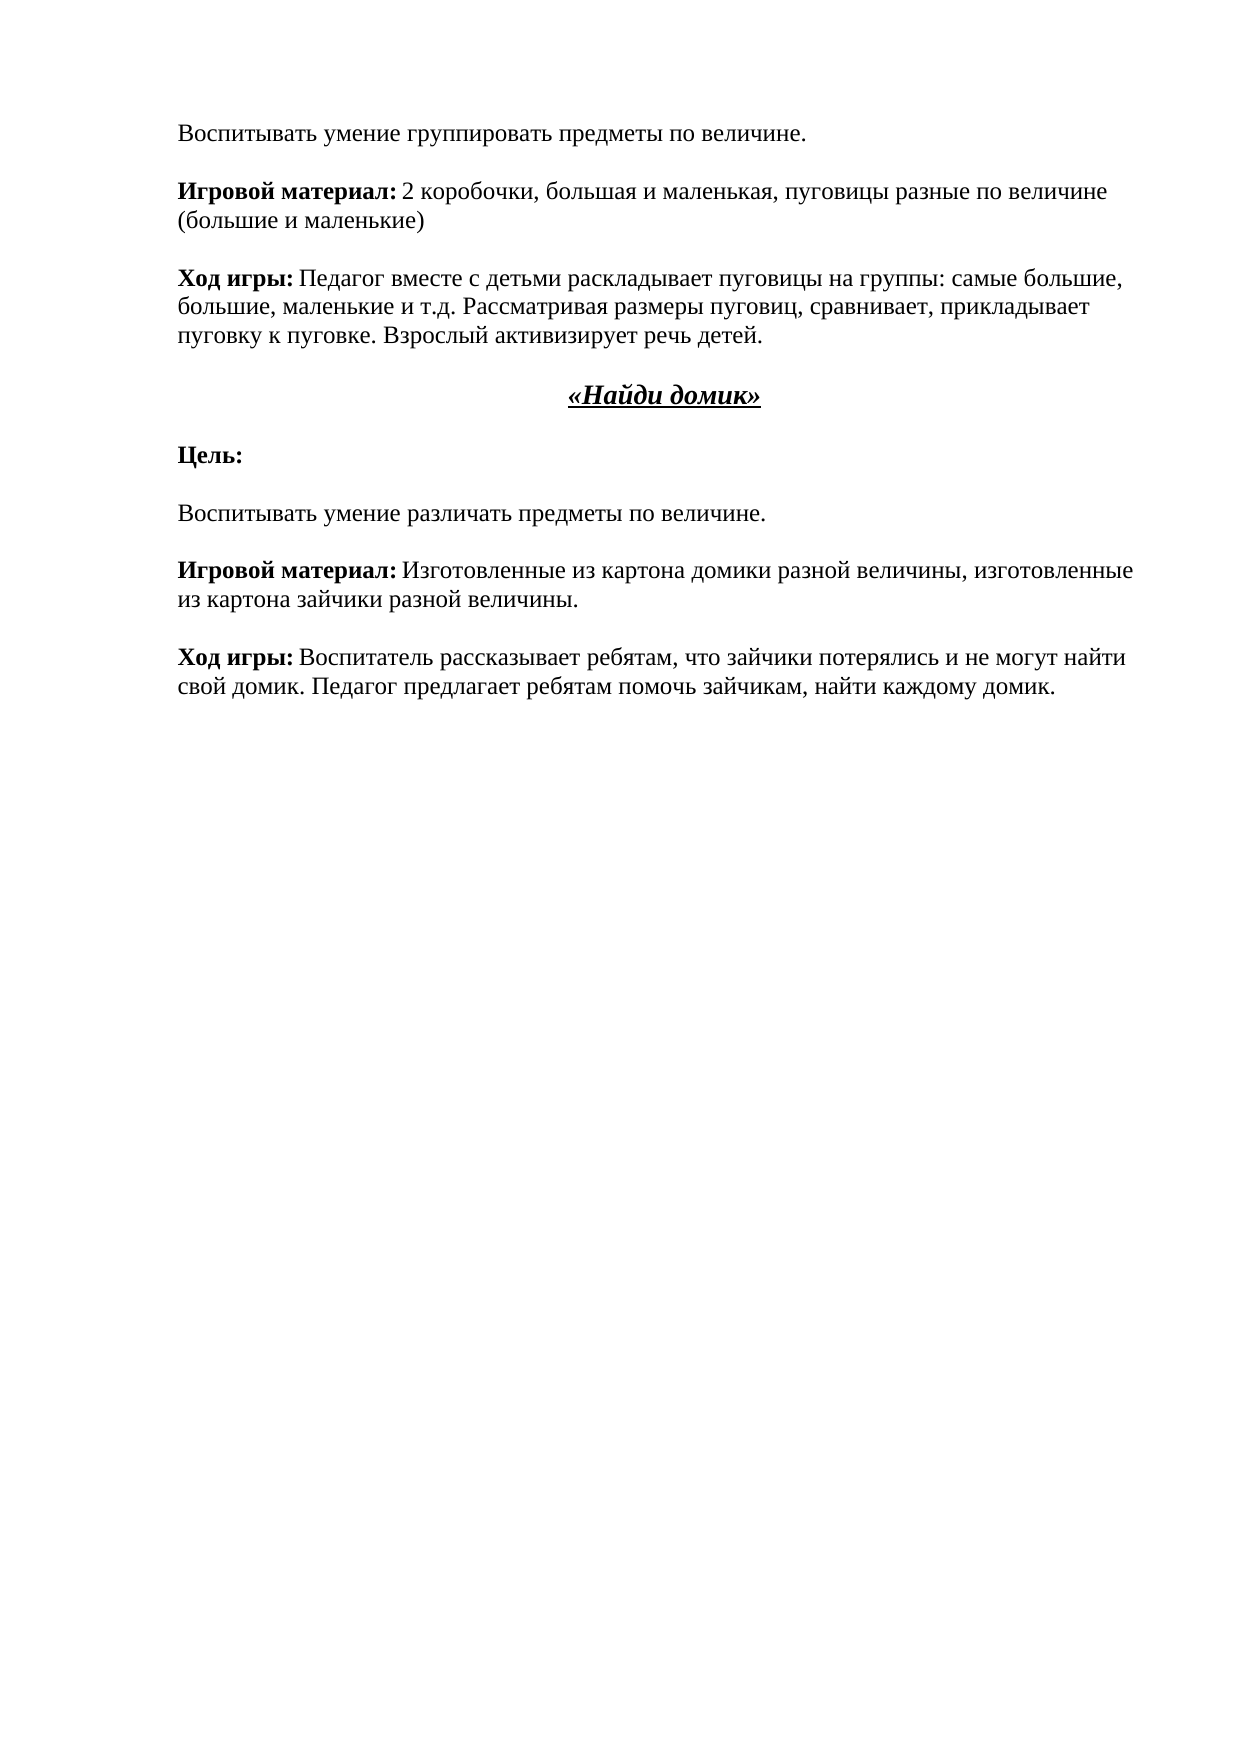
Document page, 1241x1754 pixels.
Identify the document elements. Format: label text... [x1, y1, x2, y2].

text Цель: [177, 440, 1152, 468]
text Игровой материал: 2 коробочки, большая и маленькая, пуговицы разные по величине (большие и маленькие) [177, 176, 1152, 233]
text «Найди домик» [177, 378, 1152, 411]
text Воспитывать умение различать предметы по величине. [177, 498, 1152, 526]
text Воспитывать умение группировать предметы по величине. [177, 118, 1152, 147]
text Ход игры: Педагог вместе с детьми раскладывает пуговицы на группы: самые большие, большие, маленькие и т.д. Рассматривая размеры пуговиц, сравнивает, прикладывает пуговку к пуговке. Взрослый активизирует речь детей. [177, 263, 1152, 349]
text Ход игры: Воспитатель рассказывает ребятам, что зайчики потерялись и не могут найти свой домик. Педагог предлагает ребятам помочь зайчикам, найти каждому домик. [177, 642, 1152, 700]
text Игровой материал: Изготовленные из картона домики разной величины, изготовленные из картона зайчики разной величины. [177, 556, 1152, 613]
